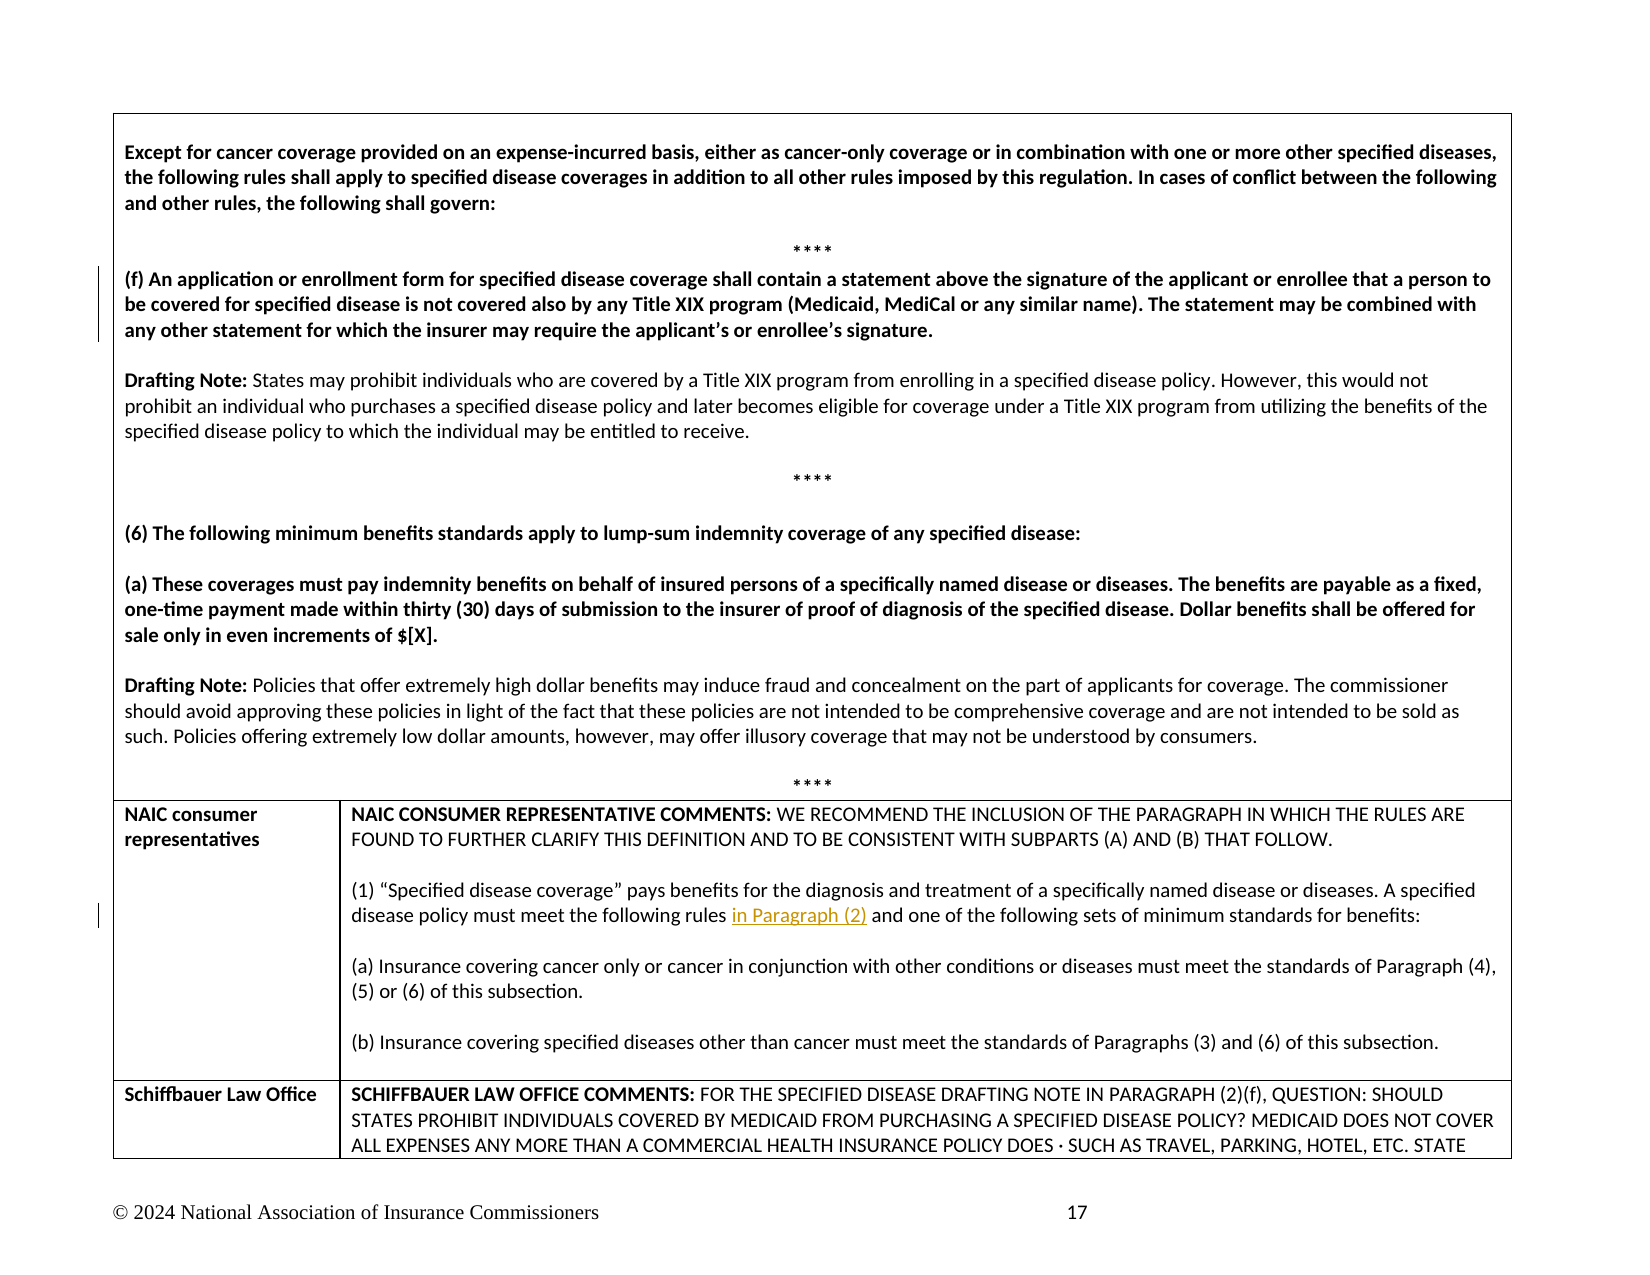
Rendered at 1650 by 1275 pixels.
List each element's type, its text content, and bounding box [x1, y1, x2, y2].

table_cell NAIC CONSUMER REPRESENTATIVE COMMENTS: WE RECOMMEND THE INCLUSION OF THE PARAGRAPH IN WHICH THE RULES ARE FOUND TO FURTHER CLARIFY THIS DEFINITION AND TO BE CONSISTENT WITH SUBPARTS (A) AND (B) THAT FOLLOW. (1) “Specified disease coverage” pays benefits for the diagnosis and treatment of a specifically named disease or diseases. A specified disease policy must meet the following rules and one of the following sets of minimum standards for benefits: (a) Insurance covering cancer only or cancer in conjunction with other conditions or diseases must meet the standards of Paragraph (4), (5) or (6) of this subsection. (b) Insurance covering specified diseases other than cancer must meet the standards of Paragraphs (3) and (6) of this subsection. [341, 801, 1511, 1080]
table_cell NAIC consumer representatives [114, 801, 339, 1080]
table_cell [341, 1081, 1511, 1158]
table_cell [114, 1081, 339, 1158]
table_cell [114, 114, 1511, 800]
